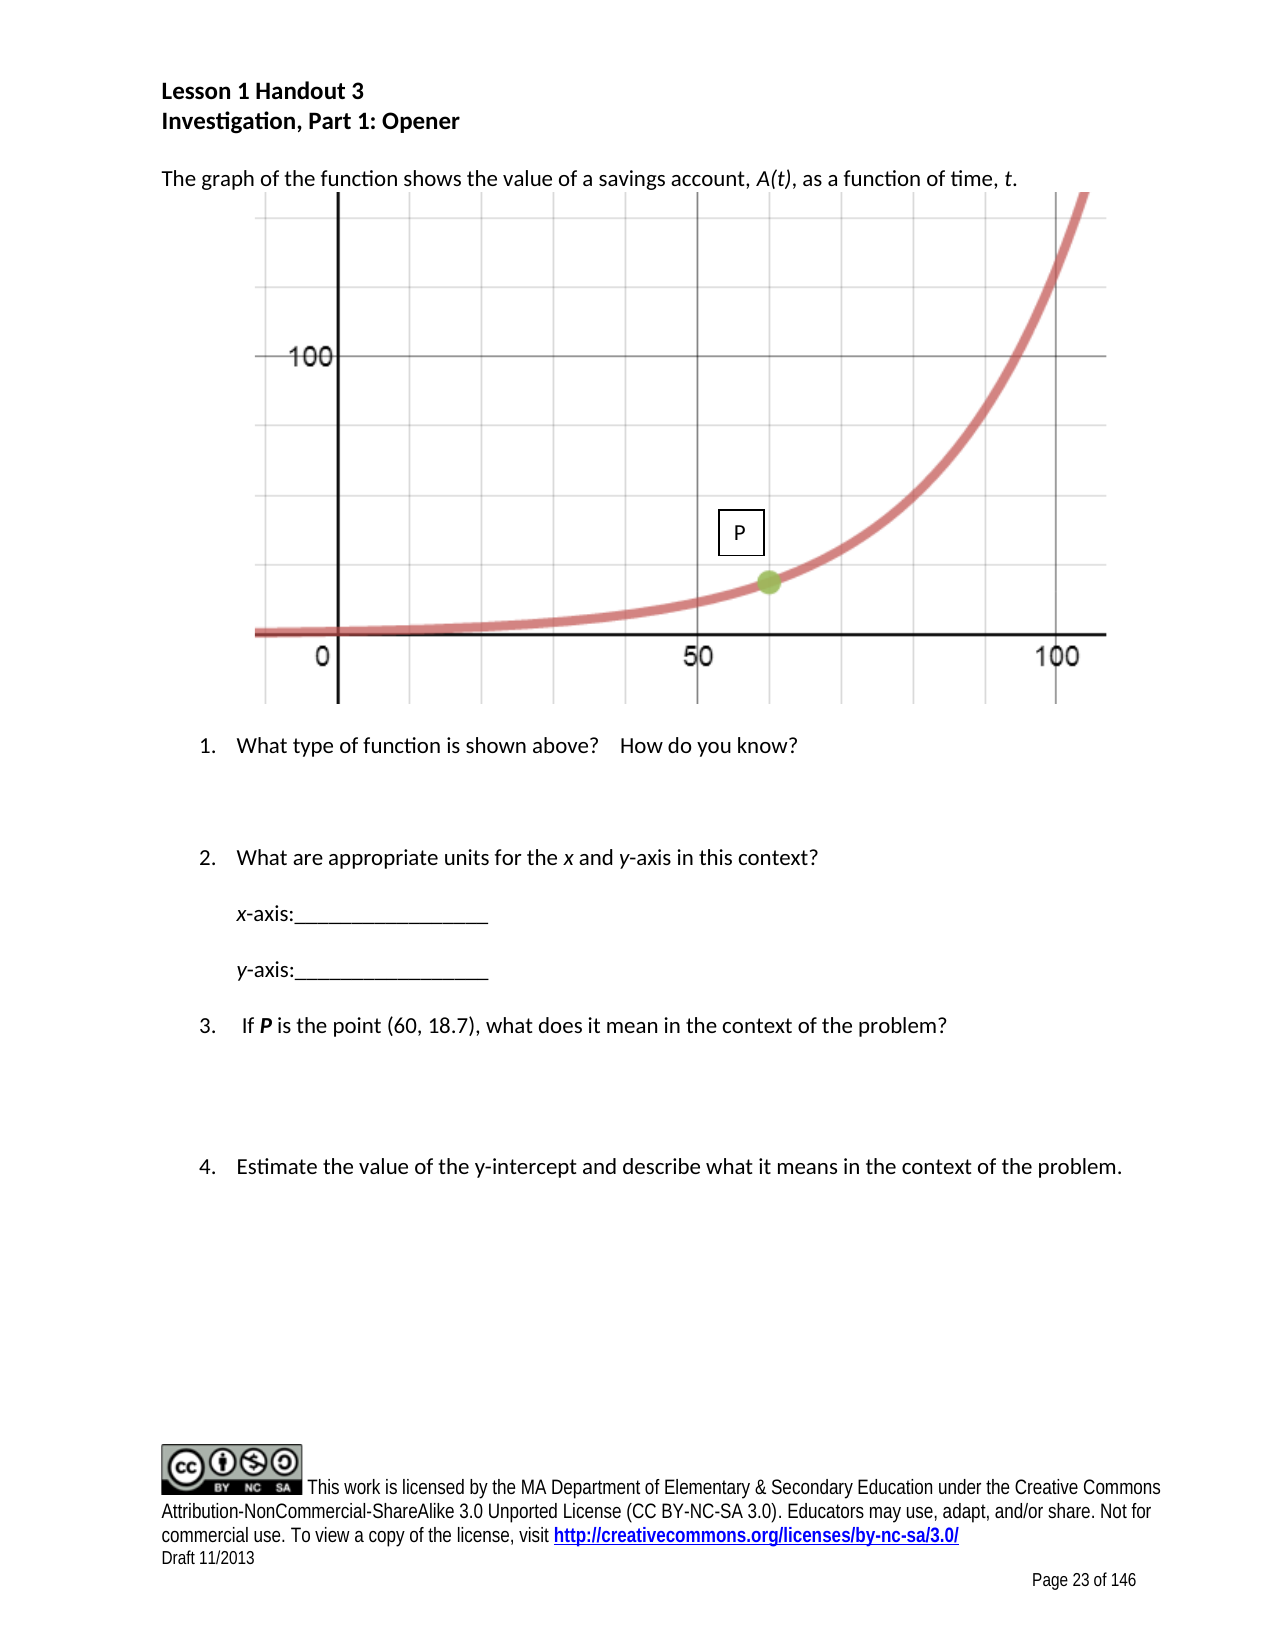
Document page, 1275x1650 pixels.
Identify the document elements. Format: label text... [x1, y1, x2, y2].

picture [254, 192, 1107, 704]
list What type of function is shown above? How do you know? [199, 731, 1200, 759]
list Estimate the value of the y-intercept and describe what it means in the context of the problem. [199, 1152, 1200, 1180]
text The graph of the function shows the value of a savings account, A(t), as a function of time, t. [161, 164, 1200, 192]
picture [161, 1444, 303, 1495]
list y-axis:_________________ [236, 956, 1200, 984]
list x-axis:_________________ [236, 899, 1200, 928]
text Lesson 1 Handout 3 [161, 75, 1200, 106]
text Investigation, Part 1: Opener [161, 106, 1200, 136]
list What are appropriate units for the x and y-axis in this context? [199, 843, 1200, 872]
list If P is the point (60, 18.7), what does it mean in the context of the problem? [199, 1012, 1200, 1040]
